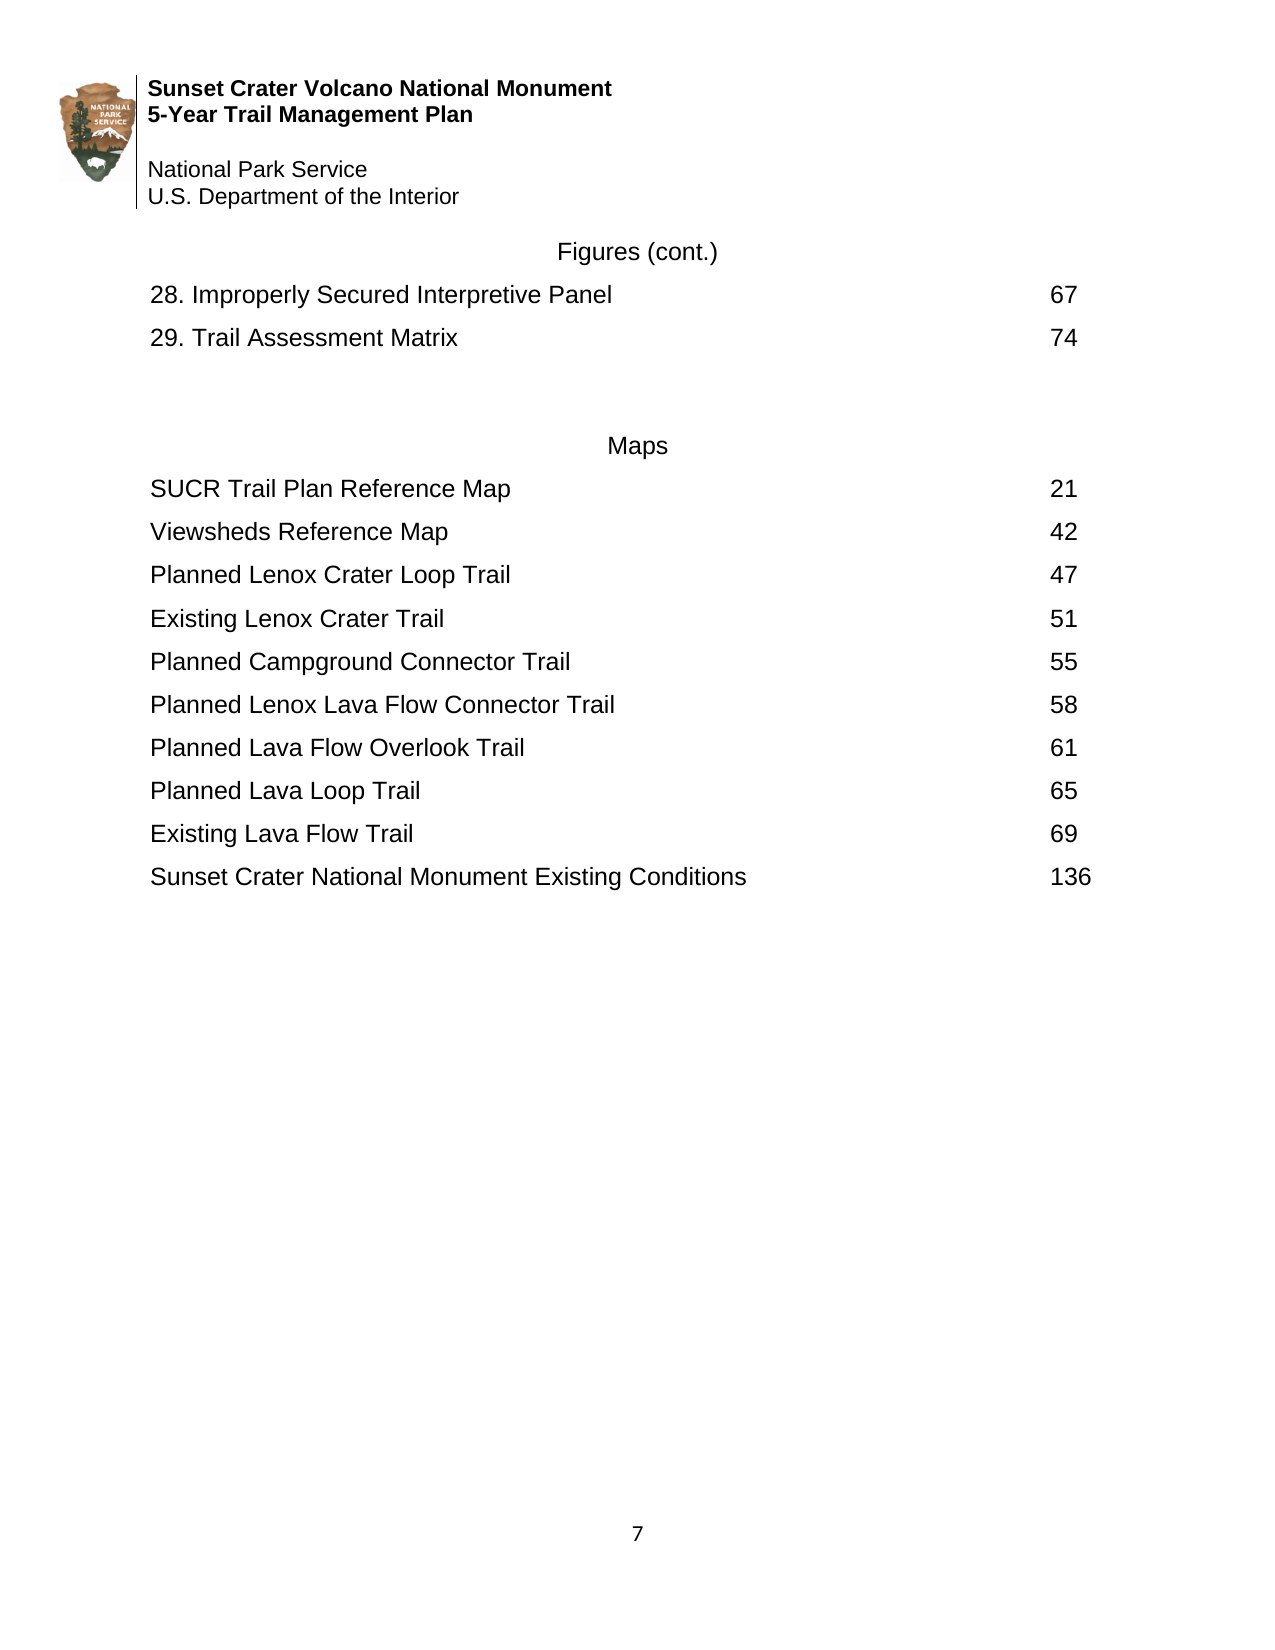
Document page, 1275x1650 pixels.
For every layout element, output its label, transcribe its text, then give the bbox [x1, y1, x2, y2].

text Maps [150, 431, 1125, 460]
text Planned Lenox Crater Loop Trail 47 [150, 561, 1125, 589]
text Planned Campground Connector Trail 55 [150, 647, 1125, 676]
text 28. Improperly Secured Interpretive Panel 67 [150, 280, 1125, 309]
text Planned Lava Loop Trail 65 [150, 776, 1125, 805]
picture [59, 82, 136, 182]
text Sunset Crater National Monument Existing Conditions 136 [150, 862, 1125, 891]
text Planned Lenox Lava Flow Connector Trail 58 [150, 690, 1125, 719]
text Viewsheds Reference Map 42 [150, 517, 1125, 546]
text Figures (cont.) [150, 237, 1125, 266]
text 29. Trail Assessment Matrix 74 [150, 323, 1125, 352]
text Existing Lava Flow Trail 69 [150, 819, 1125, 848]
text SUCR Trail Plan Reference Map 21 [150, 474, 1125, 503]
text Existing Lenox Crater Trail 51 [150, 604, 1125, 632]
text Planned Lava Flow Overlook Trail 61 [150, 733, 1125, 762]
